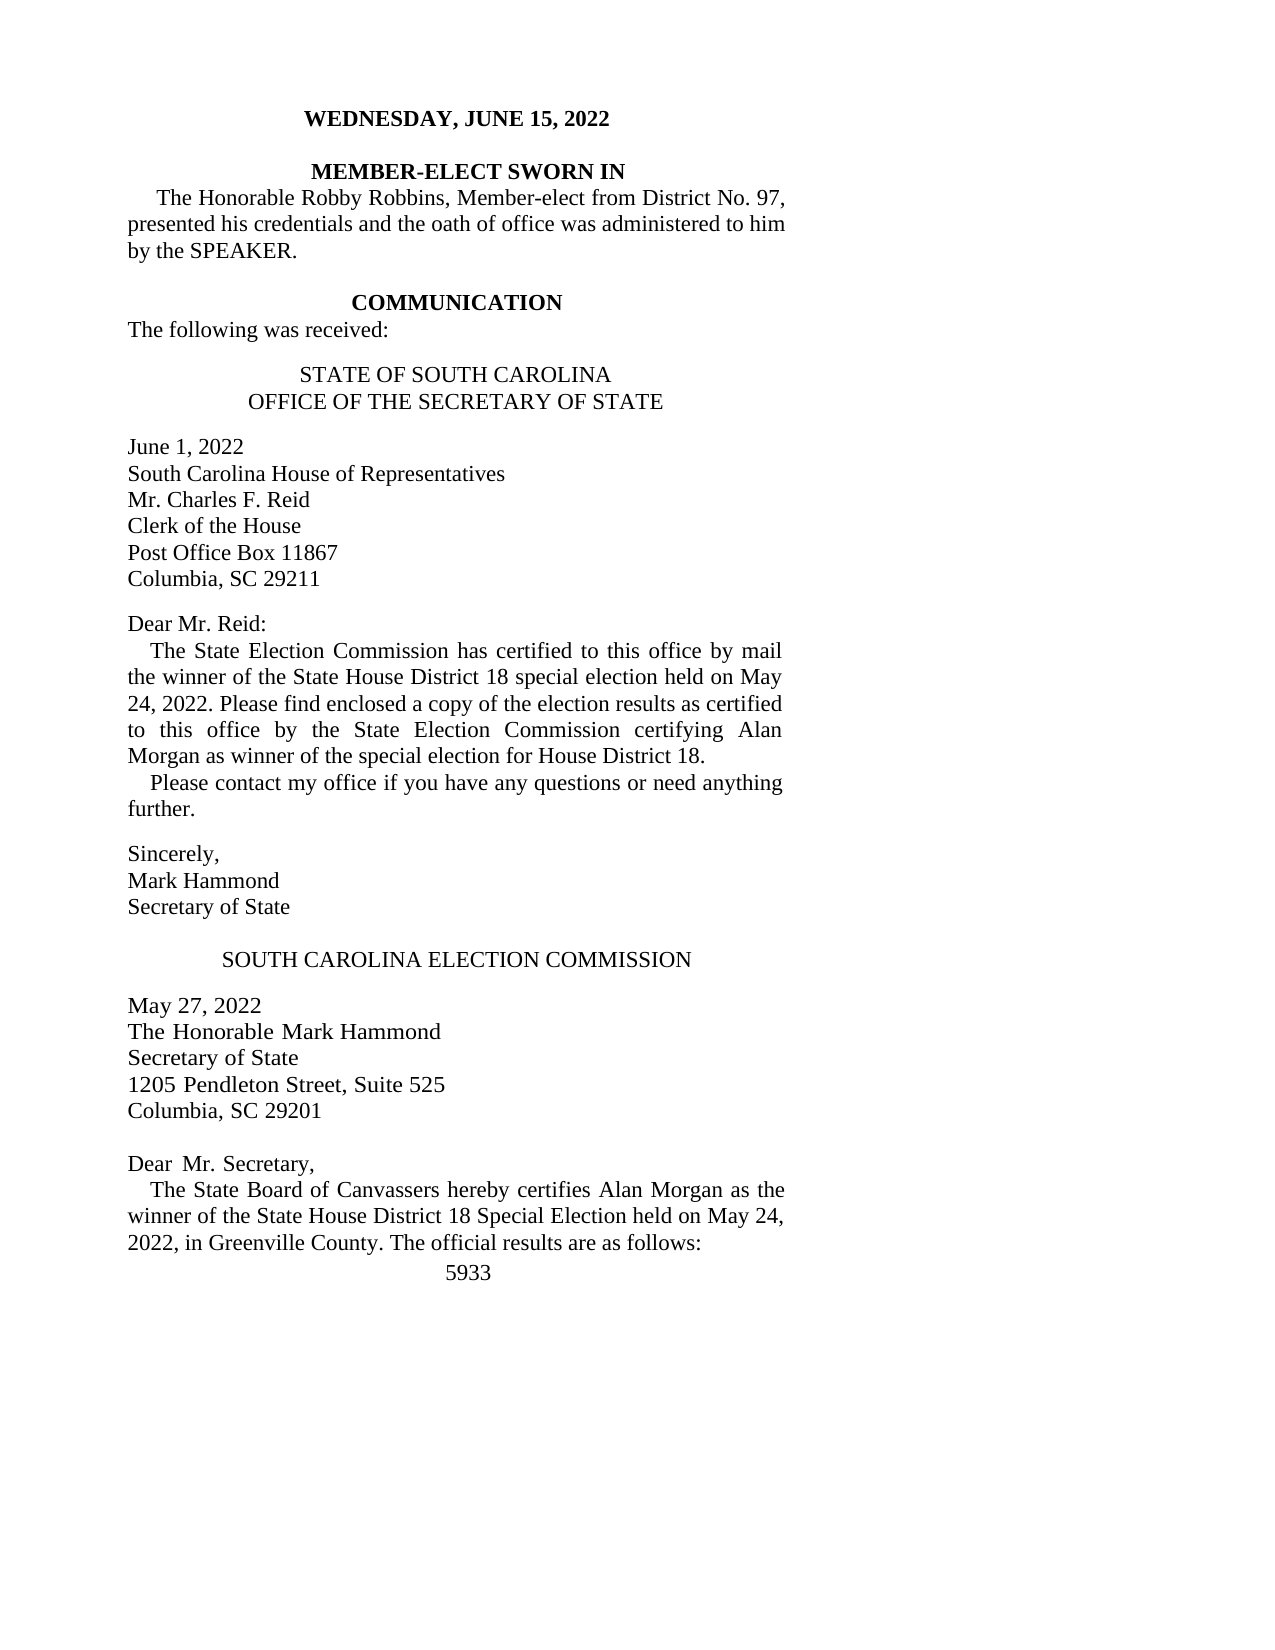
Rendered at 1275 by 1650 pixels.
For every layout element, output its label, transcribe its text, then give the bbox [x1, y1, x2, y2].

text Mark Hammond [127, 867, 784, 893]
text OFFICE OF THE SECRETARY OF STATE [127, 388, 784, 414]
text The State Election Commission has certified to this office by mail the winner of the State House District 18 special election held on May 24, 2022. Please find enclosed a copy of the election results as certified to this office by the State Election Commission certifying Alan Morgan as winner of the special election for House District 18. [127, 637, 784, 769]
text Columbia, SC 29201 [127, 1097, 786, 1123]
text Secretary of State [127, 893, 784, 919]
text South Carolina House of Representatives [127, 459, 784, 486]
text Post Office Box 11867 [127, 539, 784, 565]
text The following was received: [127, 316, 786, 342]
text COMMUNICATION [127, 289, 786, 316]
text June 1, 2022 [127, 433, 784, 459]
text Please contact my office if you have any questions or need anything further. [127, 769, 784, 821]
text Secretary of State [127, 1044, 786, 1071]
text MEMBER-ELECT SWORN IN [127, 158, 786, 184]
text Dear Mr. Secretary, [127, 1150, 786, 1176]
text 1205 Pendleton Street, Suite 525 [127, 1071, 786, 1097]
text SOUTH CAROLINA ELECTION COMMISSION [127, 946, 786, 972]
text Columbia, SC 29211 [127, 565, 784, 591]
text Dear Mr. Reid: [127, 611, 784, 637]
text Sincerely, [127, 841, 784, 867]
text The Honorable Robby Robbins, Member-elect from District No. 97, presented his credentials and the oath of office was administered to him by the SPEAKER. [127, 184, 786, 263]
text Mr. Charles F. Reid [127, 486, 784, 512]
text The State Board of Canvassers hereby certifies Alan Morgan as the winner of the State House District 18 Special Election held on May 24, 2022, in Greenville County. The official results are as follows: [127, 1176, 786, 1255]
text Clerk of the House [127, 512, 784, 539]
text STATE OF SOUTH CAROLINA [127, 361, 784, 388]
text The Honorable Mark Hammond [127, 1018, 786, 1044]
text May 27, 2022 [127, 992, 786, 1018]
